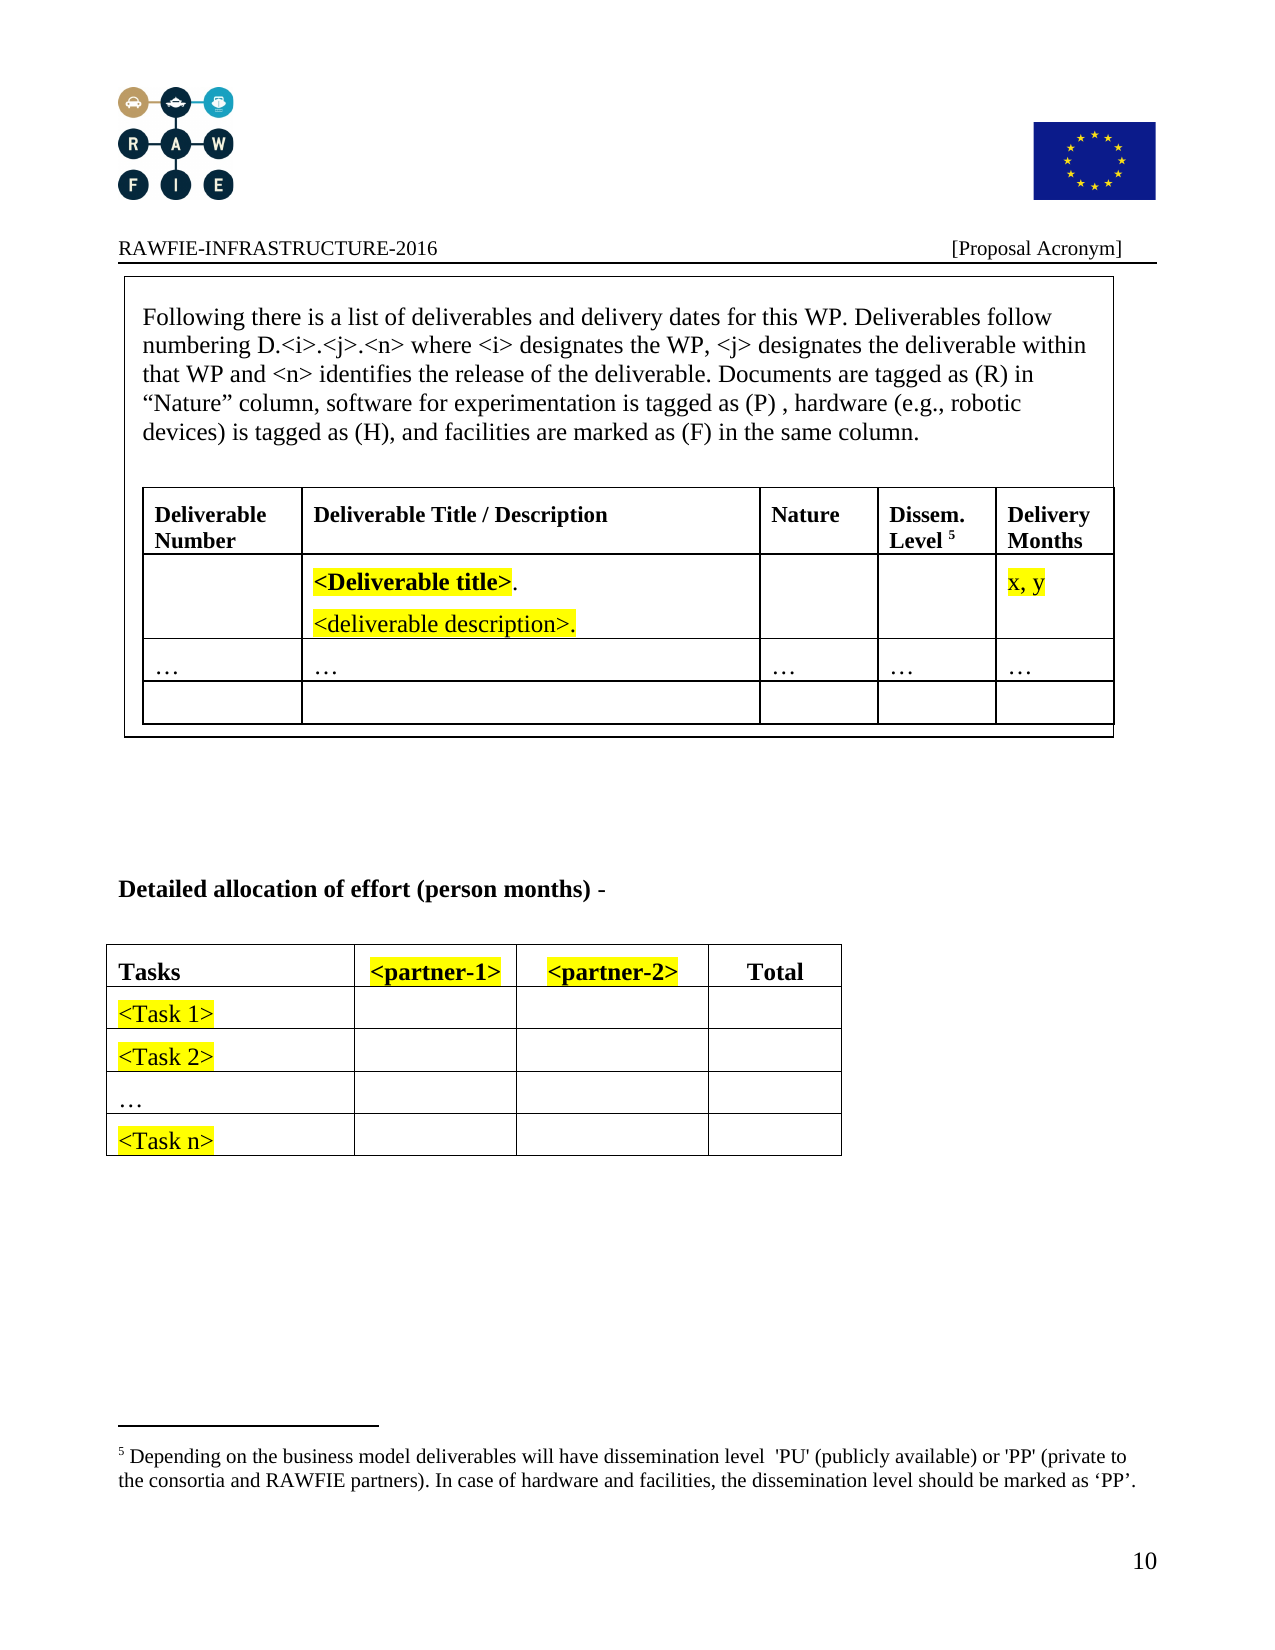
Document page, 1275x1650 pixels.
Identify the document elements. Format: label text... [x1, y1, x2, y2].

table_cell [517, 987, 708, 1028]
table_header <partner-1> [355, 945, 516, 986]
table_cell [355, 1029, 516, 1071]
table_cell [709, 987, 841, 1028]
table_cell [355, 987, 516, 1028]
text Detailed allocation of effort (person months) - [118, 874, 1157, 902]
table_cell <Task 1> [107, 987, 354, 1028]
table_cell [355, 1114, 516, 1155]
table_cell [517, 1072, 708, 1113]
table_header Tasks [107, 945, 354, 986]
table_cell [709, 1072, 841, 1113]
table_cell [517, 1114, 708, 1155]
table_cell [709, 1114, 841, 1155]
table_cell <Task 2> [107, 1029, 354, 1071]
picture [1033, 122, 1156, 200]
table_header Total [709, 945, 841, 986]
table_cell … [107, 1072, 354, 1113]
table_cell [355, 1072, 516, 1113]
table_header <partner-2> [517, 945, 708, 986]
table_cell [517, 1029, 708, 1071]
picture [118, 87, 234, 200]
table_cell [709, 1029, 841, 1071]
table_cell <Task n> [107, 1114, 354, 1155]
